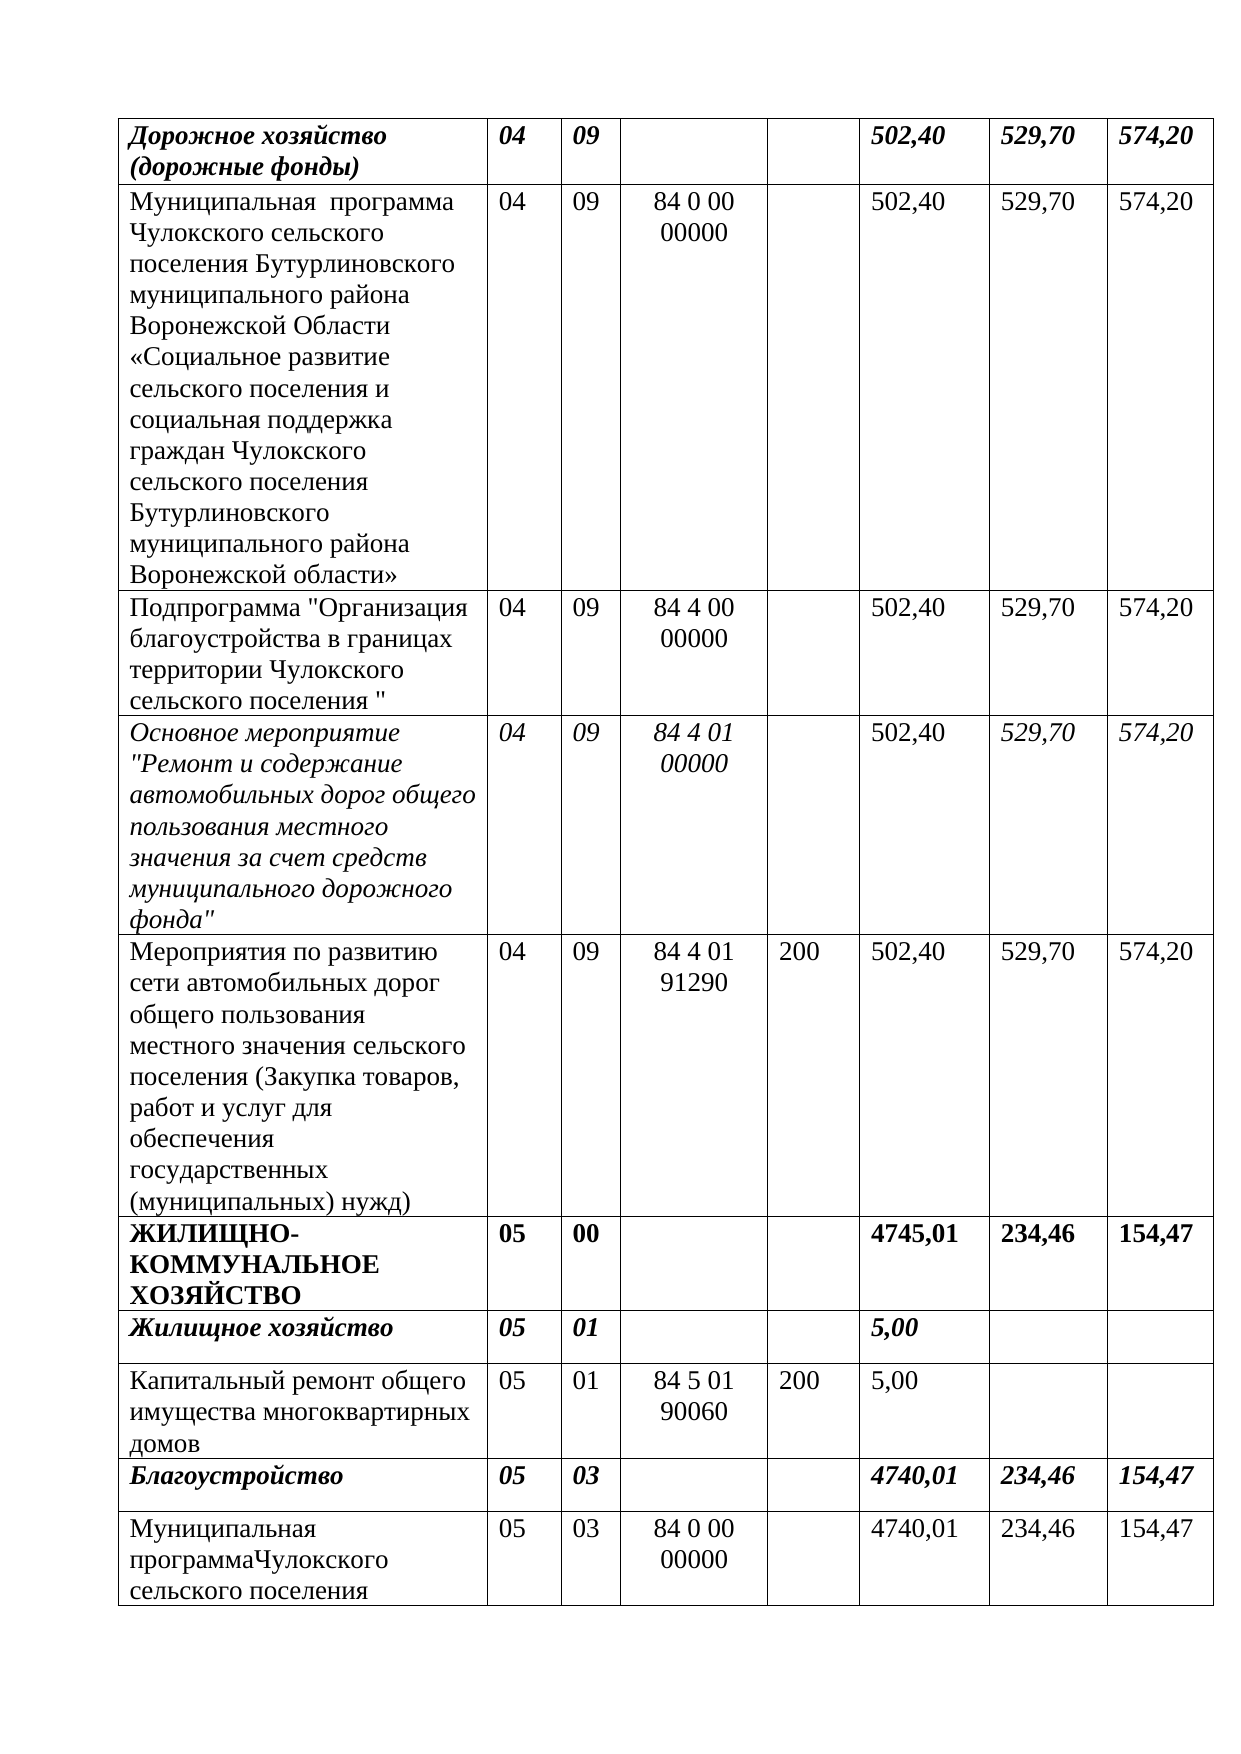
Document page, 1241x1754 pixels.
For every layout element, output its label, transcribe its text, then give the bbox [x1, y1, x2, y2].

table_cell 234,46 [990, 1217, 1107, 1310]
table_cell [1108, 1364, 1213, 1458]
table_cell 574,20 [1108, 185, 1213, 590]
table_cell 84 4 01 00000 [621, 716, 767, 934]
table_cell 502,40 [860, 591, 989, 715]
table_cell [621, 1217, 767, 1310]
table_cell [768, 119, 859, 184]
table_cell 09 [562, 119, 620, 184]
table_cell 5,00 [860, 1311, 989, 1363]
table_cell 00 [562, 1217, 620, 1310]
table_cell Основное мероприятие "Ремонт и содержание автомобильных дорог общего пользования местного значения за счет средств муниципального дорожного фонда" [119, 716, 487, 934]
table_cell 574,20 [1108, 716, 1213, 934]
table_cell [621, 1459, 767, 1511]
table_cell Благоустройство [119, 1459, 487, 1511]
table_cell 04 [488, 185, 561, 590]
table_cell 529,70 [990, 185, 1107, 590]
table_cell 05 [488, 1311, 561, 1363]
table_cell Подпрограмма "Организация благоустройства в границах территории Чулокского сельского поселения " [119, 591, 487, 715]
table_cell 529,70 [990, 935, 1107, 1216]
table_cell 529,70 [990, 591, 1107, 715]
table_cell [768, 1512, 859, 1605]
table_cell 574,20 [1108, 119, 1213, 184]
table_cell [768, 185, 859, 590]
table_cell 234,46 [990, 1459, 1107, 1511]
table_cell Капитальный ремонт общего имущества многоквартирных домов [119, 1364, 487, 1458]
table_cell 574,20 [1108, 591, 1213, 715]
table_cell Жилищное хозяйство [119, 1311, 487, 1363]
table_cell 502,40 [860, 185, 989, 590]
table_cell 09 [562, 591, 620, 715]
table_cell 84 0 00 00000 [621, 1512, 767, 1605]
table_cell 05 [488, 1217, 561, 1310]
table_cell 84 4 01 91290 [621, 935, 767, 1216]
table_cell 84 0 00 00000 [621, 185, 767, 590]
table_cell 502,40 [860, 119, 989, 184]
table_cell 4740,01 [860, 1459, 989, 1511]
table_cell 05 [488, 1512, 561, 1605]
table_cell [621, 1311, 767, 1363]
table_cell 03 [562, 1459, 620, 1511]
table_cell 09 [562, 716, 620, 934]
table_cell [768, 716, 859, 934]
table_cell 01 [562, 1364, 620, 1458]
table_cell 4740,01 [860, 1512, 989, 1605]
table_cell [768, 1459, 859, 1511]
table_cell 529,70 [990, 716, 1107, 934]
table_cell [768, 1217, 859, 1310]
table_cell 84 5 01 90060 [621, 1364, 767, 1458]
table_cell 529,70 [990, 119, 1107, 184]
table_cell [990, 1311, 1107, 1363]
table_cell Мероприятия по развитию сети автомобильных дорог общего пользования местного значения сельского поселения (Закупка товаров, работ и услуг для обеспечения государственных (муниципальных) нужд) [119, 935, 487, 1216]
table_cell 4745,01 [860, 1217, 989, 1310]
table_cell 574,20 [1108, 935, 1213, 1216]
table_cell 154,47 [1108, 1459, 1213, 1511]
table_cell [768, 1311, 859, 1363]
table_cell 5,00 [860, 1364, 989, 1458]
table_cell 05 [488, 1364, 561, 1458]
table_cell 04 [488, 716, 561, 934]
table_cell 05 [488, 1459, 561, 1511]
table_cell 09 [562, 935, 620, 1216]
table_cell 09 [562, 185, 620, 590]
table_cell 154,47 [1108, 1512, 1213, 1605]
table_cell 04 [488, 119, 561, 184]
table_cell [1108, 1311, 1213, 1363]
table_cell 01 [562, 1311, 620, 1363]
table_cell [768, 591, 859, 715]
table_cell 04 [488, 591, 561, 715]
table_cell [990, 1364, 1107, 1458]
table_cell 03 [562, 1512, 620, 1605]
table_cell 04 [488, 935, 561, 1216]
table_cell Дорожное хозяйство (дорожные фонды) [119, 119, 487, 184]
table_cell 200 [768, 1364, 859, 1458]
table_cell 502,40 [860, 935, 989, 1216]
table_cell 154,47 [1108, 1217, 1213, 1310]
table_cell 234,46 [990, 1512, 1107, 1605]
table_cell 84 4 00 00000 [621, 591, 767, 715]
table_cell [119, 1512, 487, 1605]
table_cell ЖИЛИЩНО-КОММУНАЛЬНОЕ ХОЗЯЙСТВО [119, 1217, 487, 1310]
table_cell 200 [768, 935, 859, 1216]
table_cell [621, 119, 767, 184]
table_cell 502,40 [860, 716, 989, 934]
